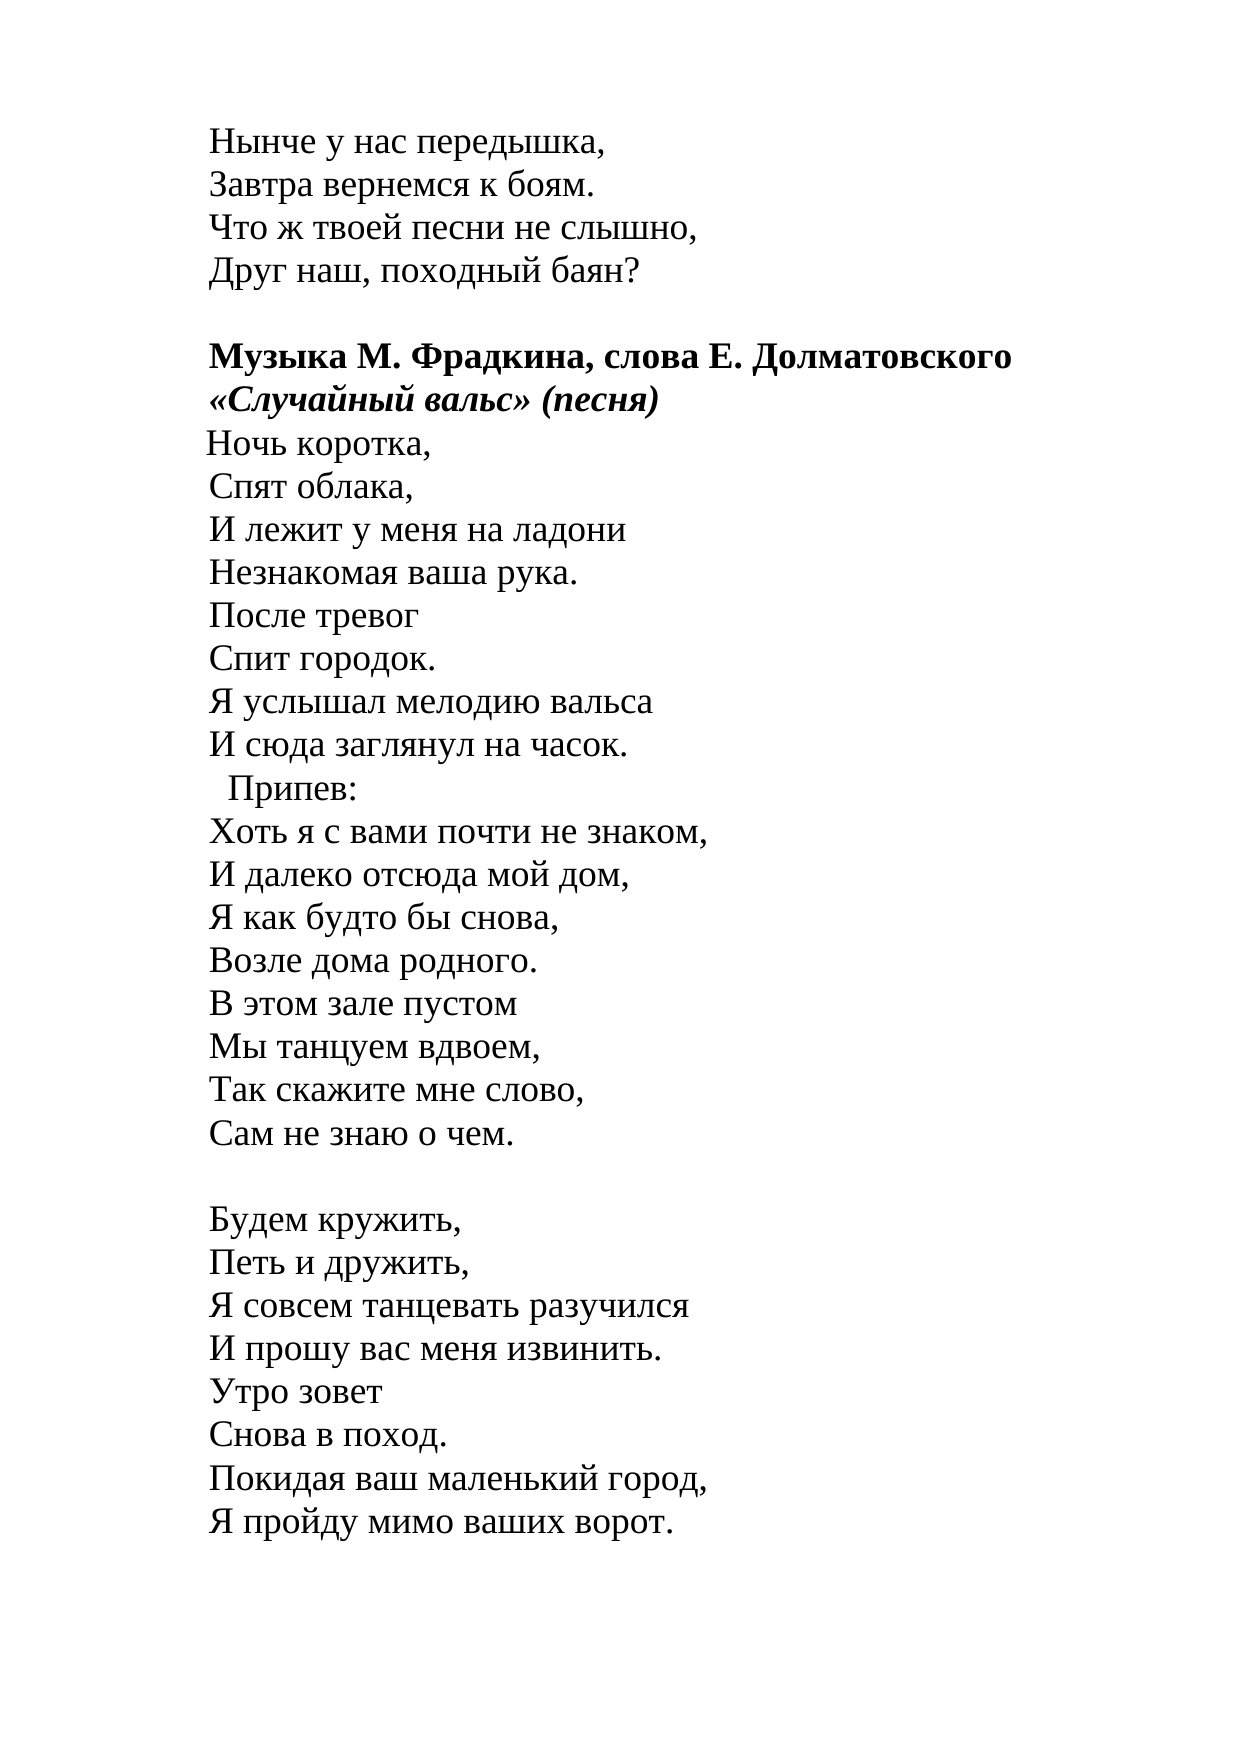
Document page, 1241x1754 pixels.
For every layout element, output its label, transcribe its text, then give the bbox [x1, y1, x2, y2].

text Я как будто бы снова, [208, 894, 1144, 937]
text Незнакомая ваша рука. [208, 549, 1144, 592]
text Возле дома родного. [208, 937, 1144, 981]
text И далеко отсюда мой дом, [208, 851, 1144, 894]
text Я услышал мелодию вальса [208, 679, 1144, 722]
text Хоть я с вами почти не знаком, [208, 808, 1144, 851]
text Мы танцуем вдвоем, [208, 1024, 1144, 1067]
text И прошу вас меня извинить. [208, 1326, 1144, 1369]
text И лежит у меня на ладони [208, 506, 1144, 549]
text Завтра вернемся к боям. [208, 161, 1144, 204]
text Нынче у нас передышка, [208, 118, 1144, 161]
text Будем кружить, [208, 1196, 1144, 1239]
text В этом зале пустом [208, 981, 1144, 1024]
text Снова в поход. [208, 1412, 1144, 1455]
text Петь и дружить, [208, 1239, 1144, 1282]
text Так скажите мне слово, [208, 1067, 1144, 1110]
text Ночь коротка, [177, 420, 1144, 463]
text Я совсем танцевать разучился [208, 1282, 1144, 1326]
text Музыка М. Фрадкина, слова Е. Долматовского [208, 334, 1144, 377]
text Что ж твоей песни не слышно, [208, 204, 1144, 247]
text Я пройду мимо ваших ворот. [208, 1498, 1144, 1541]
text Спят облака, [208, 463, 1144, 506]
text После тревог [208, 592, 1144, 636]
text Припев: [208, 765, 1144, 808]
text Утро зовет [208, 1369, 1144, 1412]
text И сюда заглянул на часок. [208, 722, 1144, 765]
text Покидая ваш маленький город, [208, 1455, 1144, 1498]
text Спит городок. [208, 636, 1144, 679]
text «Случайный вальс» (песня) [208, 377, 1144, 420]
text Сам не знаю о чем. [208, 1110, 1144, 1153]
text Друг наш, походный баян? [208, 247, 1144, 291]
